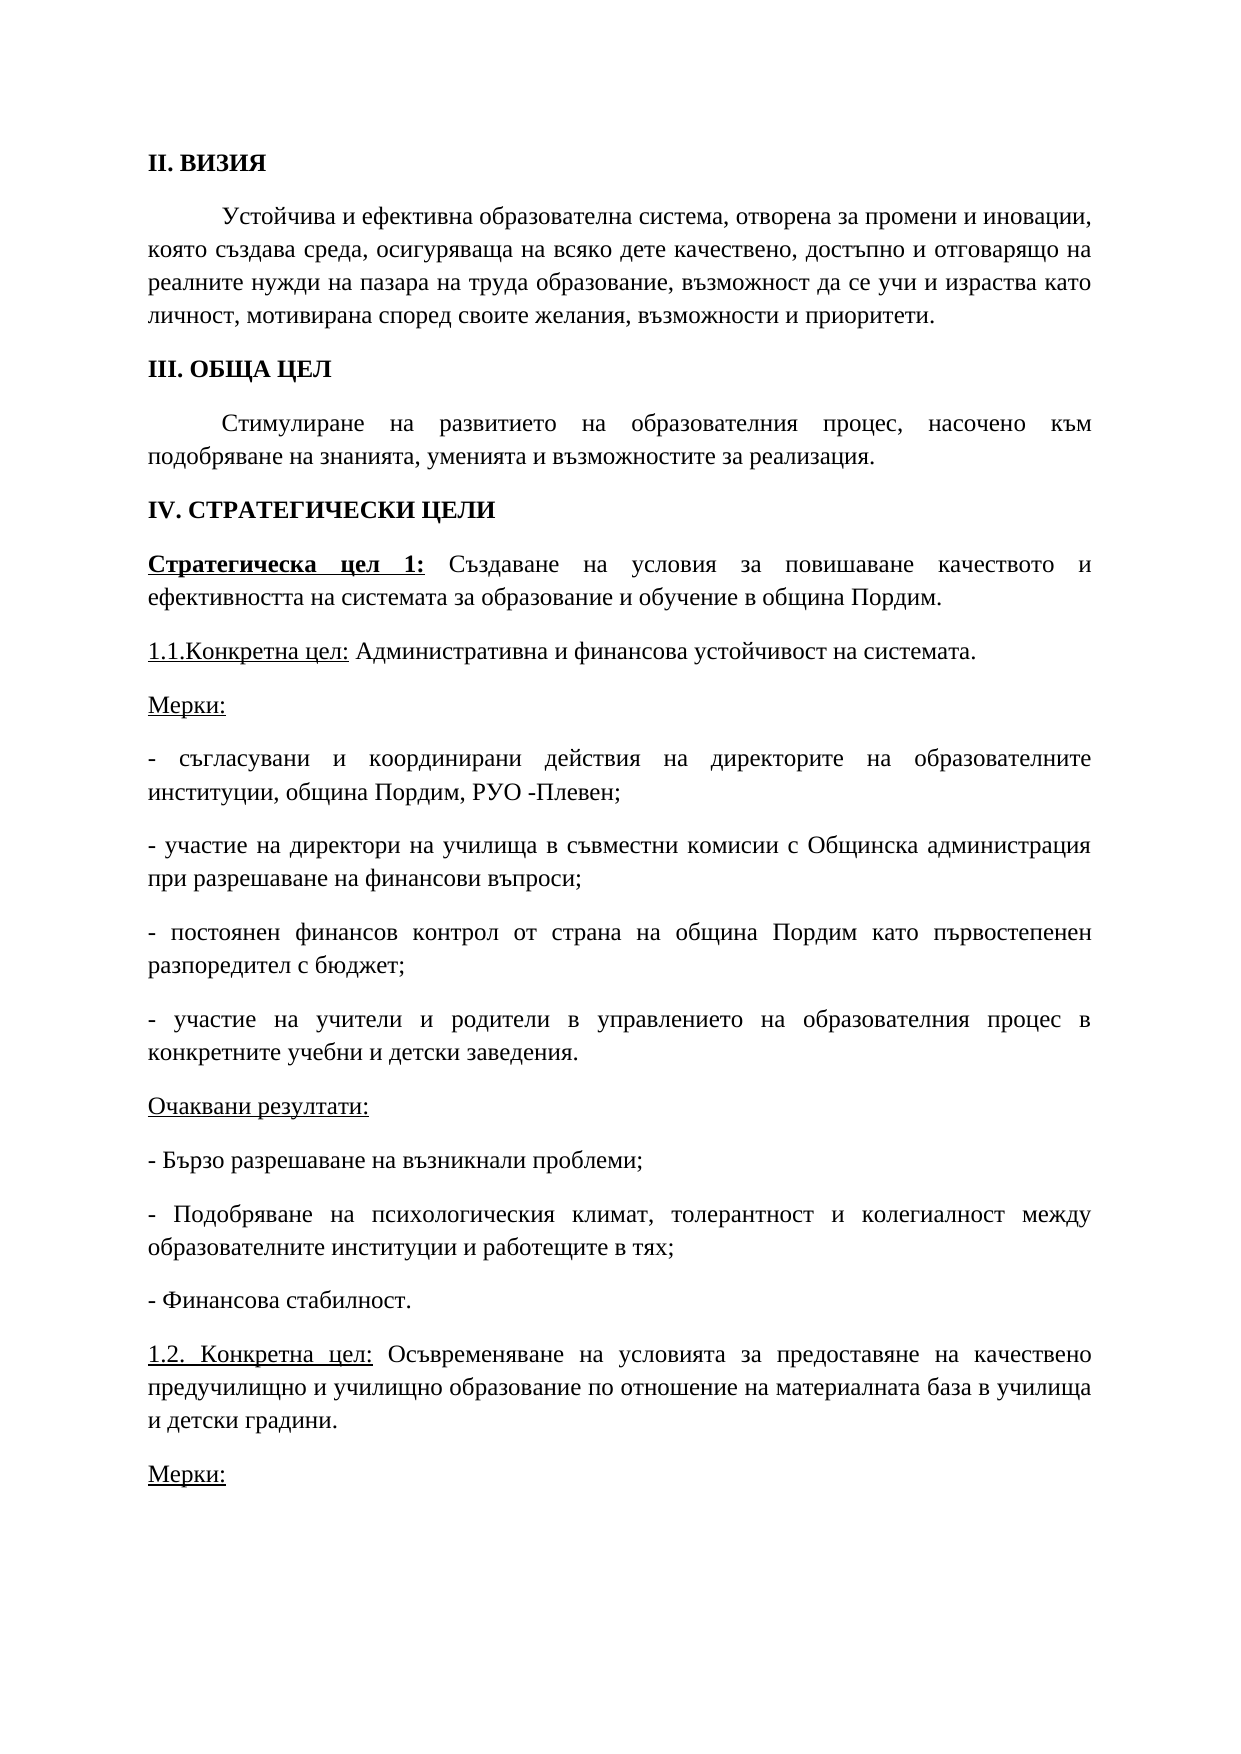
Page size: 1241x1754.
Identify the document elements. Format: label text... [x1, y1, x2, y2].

text Мерки: [148, 690, 1093, 718]
text 1.2. Конкретна цел: Осъвременяване на условията за предоставяне на качествено предучилищно и училищно образование по отношение на материалната база в училища и детски градини. [148, 1339, 1093, 1434]
text - Бързо разрешаване на възникнали проблеми; [148, 1145, 1093, 1174]
text ІІ. ВИЗИЯ [148, 148, 1093, 176]
text - съгласувани и координирани действия на директорите на образователните институции, община Пордим, РУО -Плевен; [148, 743, 1093, 805]
text - участие на учители и родители в управлението на образователния процес в конкретните учебни и детски заведения. [148, 1004, 1093, 1066]
text Мерки: [148, 1459, 1093, 1488]
text - участие на директори на училища в съвместни комисии с Общинска администрация при разрешаване на финансови въпроси; [148, 830, 1093, 892]
text Стратегическа цел 1: Създаване на условия за повишаване качеството и ефективността на системата за образование и обучение в община Пордим. [148, 549, 1093, 611]
text ІV. СТРАТЕГИЧЕСКИ ЦЕЛИ [148, 495, 1093, 524]
text - постоянен финансов контрол от страна на община Пордим като първостепенен разпоредител с бюджет; [148, 917, 1093, 979]
text ІІІ. ОБЩА ЦЕЛ [148, 354, 1093, 383]
text - Подобряване на психологическия климат, толерантност и колегиалност между образователните институции и работещите в тях; [148, 1199, 1093, 1261]
text Очаквани резултати: [148, 1091, 1093, 1120]
text - Финансова стабилност. [148, 1286, 1093, 1314]
text 1.1.Конкретна цел: Административна и финансова устойчивост на системата. [148, 636, 1093, 664]
text Устойчива и ефективна образователна система, отворена за промени и иновации, която създава среда, осигуряваща на всяко дете качествено, достъпно и отговарящо на реалните нужди на пазара на труда образование, възможност да се учи и израства като личност, мотивирана според своите желания, възможности и приоритети. [148, 201, 1093, 329]
text Стимулиране на развитието на образователния процес, насочено към подобряване на знанията, уменията и възможностите за реализация. [148, 408, 1093, 470]
